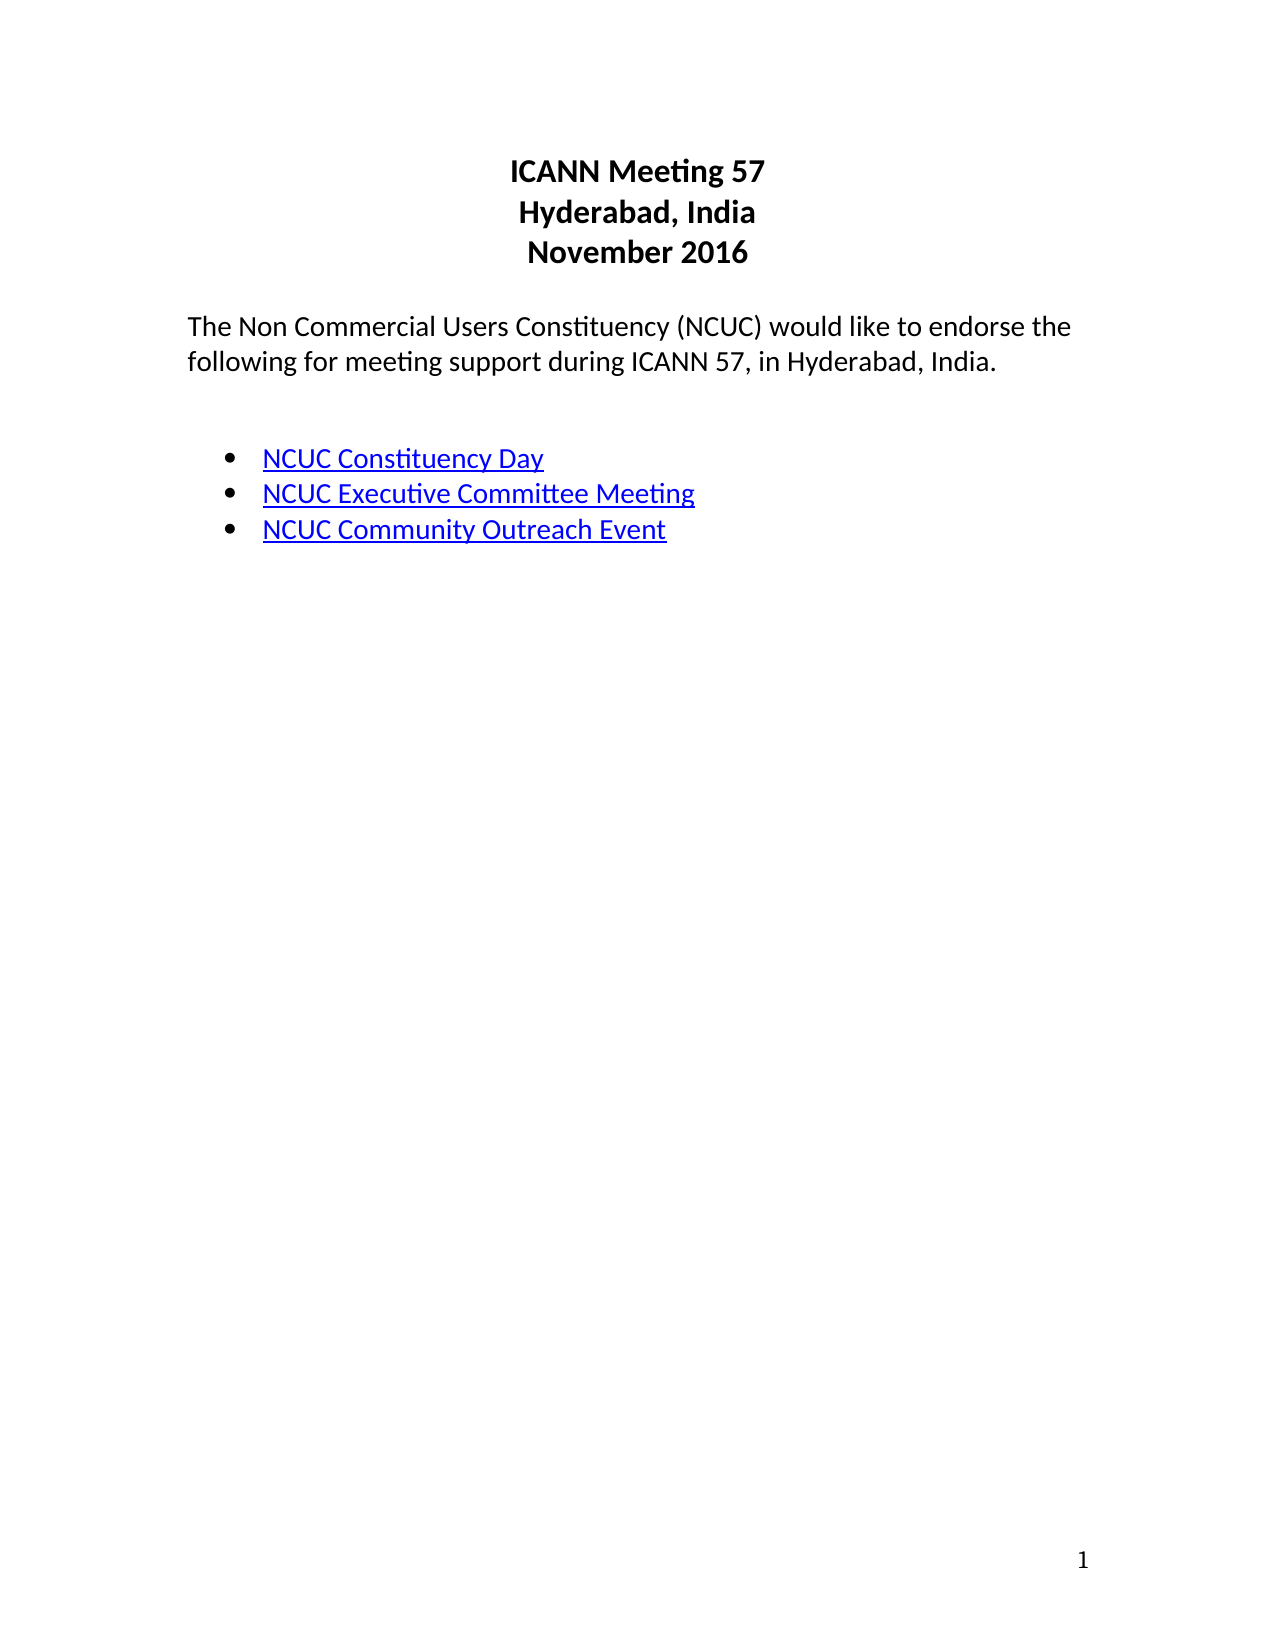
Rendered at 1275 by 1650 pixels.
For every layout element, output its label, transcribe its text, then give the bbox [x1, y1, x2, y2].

text The Non Commercial Users Constituency (NCUC) would like to endorse the following for meeting support during ICANN 57, in Hyderabad, India. [187, 308, 1087, 379]
text November 2016 [187, 231, 1087, 272]
list NCUC Constituency Day [225, 440, 1087, 475]
text ICANN Meeting 57 [187, 150, 1087, 191]
list NCUC Executive Committee Meeting [225, 475, 1087, 511]
list NCUC Community Outreach Event [225, 511, 1087, 547]
text Hyderabad, India [187, 191, 1087, 231]
